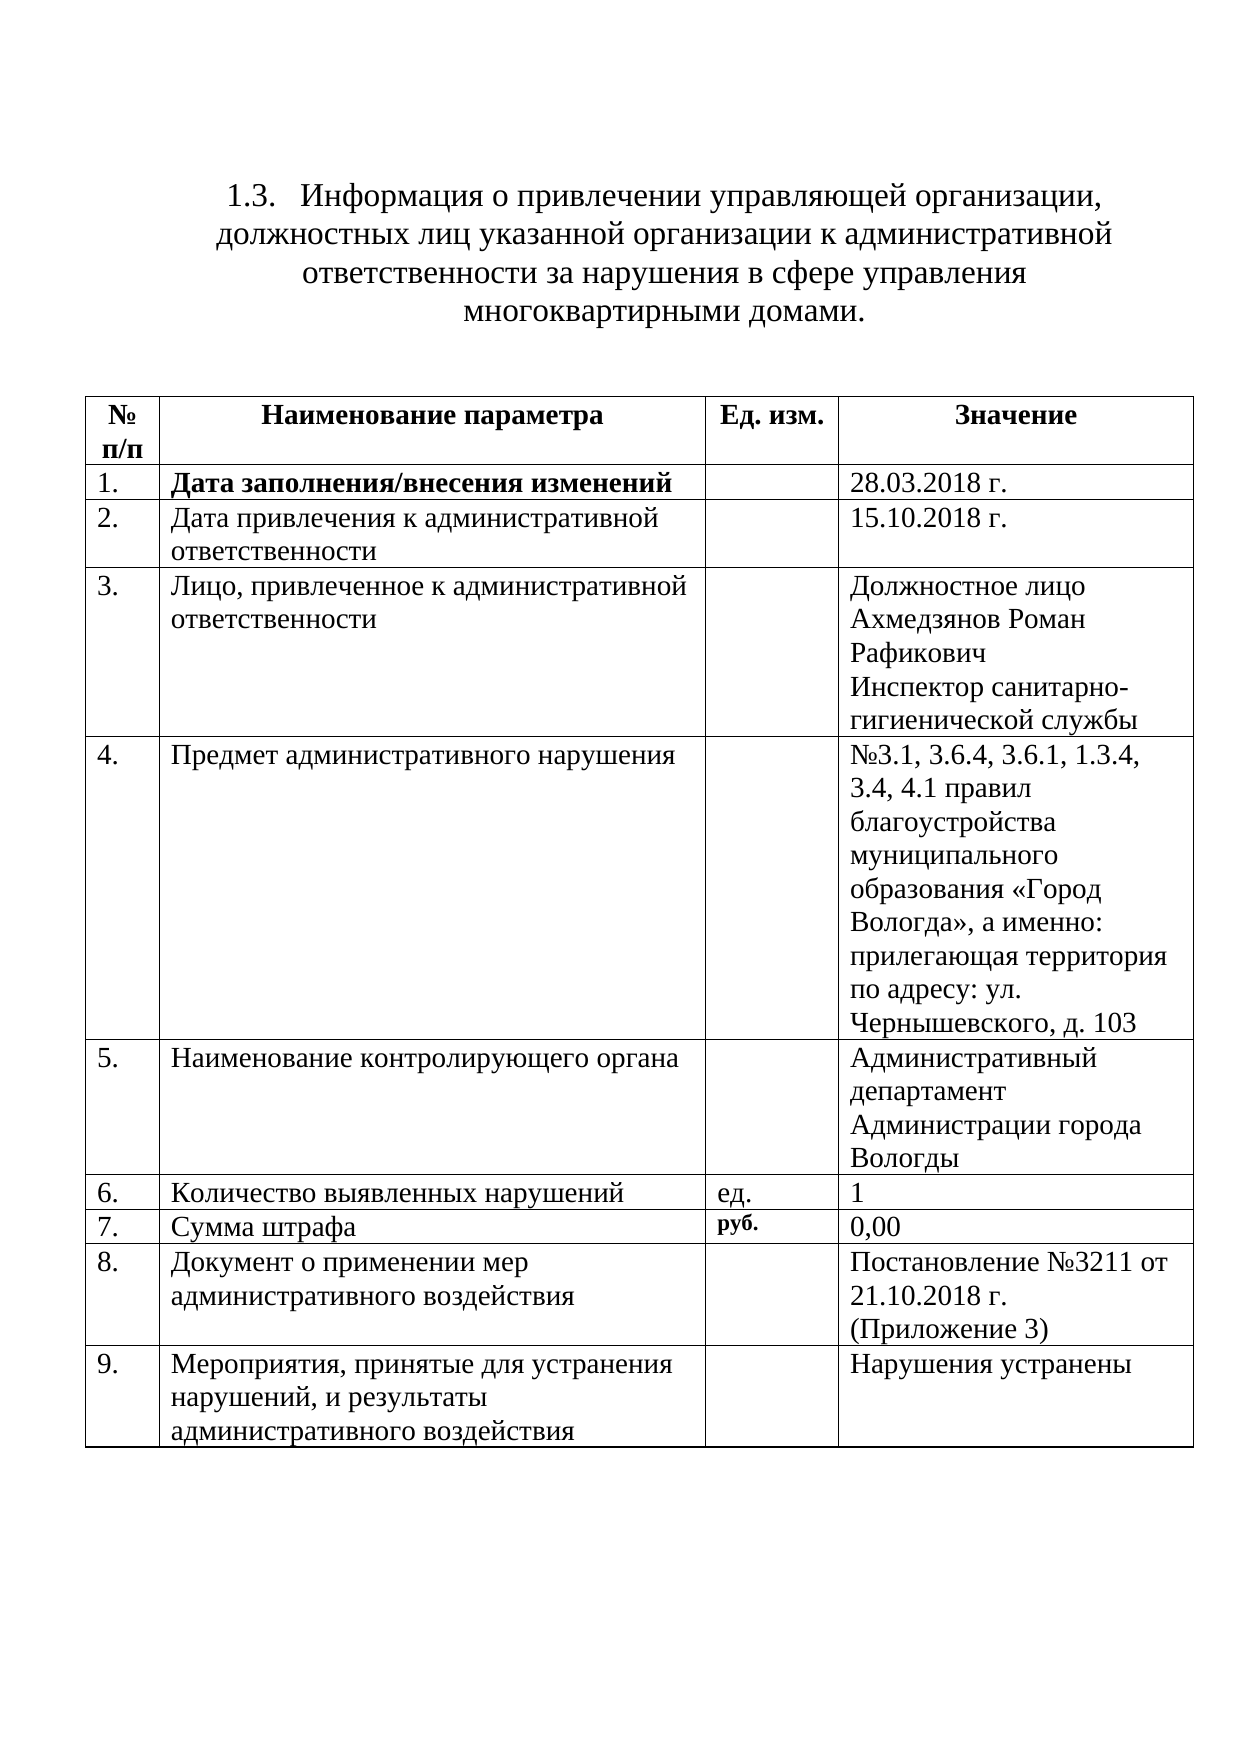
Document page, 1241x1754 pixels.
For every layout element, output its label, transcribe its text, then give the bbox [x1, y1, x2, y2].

table_cell 15.10.2018 г. [839, 500, 1193, 567]
table_cell 6. [86, 1175, 159, 1208]
table_cell 8. [86, 1244, 159, 1345]
table_cell №3.1, 3.6.4, 3.6.1, 1.3.4, 3.4, 4.1 правил благоустройства муниципального образования «Город Вологда», а именно: прилегающая территория по адресу: ул. Чернышевского, д. 103 [839, 737, 1193, 1039]
table_cell 28.03.2018 г. [839, 465, 1193, 499]
table_cell [706, 1040, 838, 1174]
table_cell 0,00 [839, 1210, 1193, 1243]
table_cell Нарушения устранены [839, 1346, 1193, 1446]
table_cell 2. [86, 500, 159, 567]
table_cell [706, 465, 838, 499]
list Информация о привлечении управляющей организации, должностных лиц указанной организации к административной ответственности за нарушения в сфере управления многоквартирными домами. [177, 175, 1152, 329]
table_cell Дата заполнения/внесения изменений [160, 465, 705, 499]
table_cell 9. [86, 1346, 159, 1446]
table_cell 7. [86, 1210, 159, 1243]
table_cell Наименование контролирующего органа [160, 1040, 705, 1174]
table_cell 5. [86, 1040, 159, 1174]
table_cell Документ о применении мер административного воздействия [160, 1244, 705, 1345]
table_cell Предмет административного нарушения [160, 737, 705, 1039]
table_header Ед. изм. [706, 397, 838, 464]
table_cell Дата привлечения к административной ответственности [160, 500, 705, 567]
table_cell [706, 1244, 838, 1345]
table_cell [706, 1346, 838, 1446]
table_header Наименование параметра [160, 397, 705, 464]
table_cell [706, 568, 838, 736]
table_cell [706, 500, 838, 567]
table_cell ед. [706, 1175, 838, 1208]
table_cell 1. [86, 465, 159, 499]
table_header № п/п [86, 397, 159, 464]
table_cell Количество выявленных нарушений [160, 1175, 705, 1208]
table_cell Лицо, привлеченное к административной ответственности [160, 568, 705, 736]
table_cell Должностное лицо Ахмедзянов Роман Рафикович Инспектор санитарно-гигиенической службы [839, 568, 1193, 736]
table_cell Постановление №3211 от 21.10.2018 г. (Приложение 3) [839, 1244, 1193, 1345]
table_cell 3. [86, 568, 159, 736]
table_cell Административный департамент Администрации города Вологды [839, 1040, 1193, 1174]
table_cell руб. [706, 1210, 838, 1243]
table_cell 4. [86, 737, 159, 1039]
table_cell [706, 737, 838, 1039]
table_cell Мероприятия, принятые для устранения нарушений, и результаты административного воздействия [160, 1346, 705, 1446]
table_cell 1 [839, 1175, 1193, 1208]
table_cell Сумма штрафа [160, 1210, 705, 1243]
table_header Значение [839, 397, 1193, 464]
